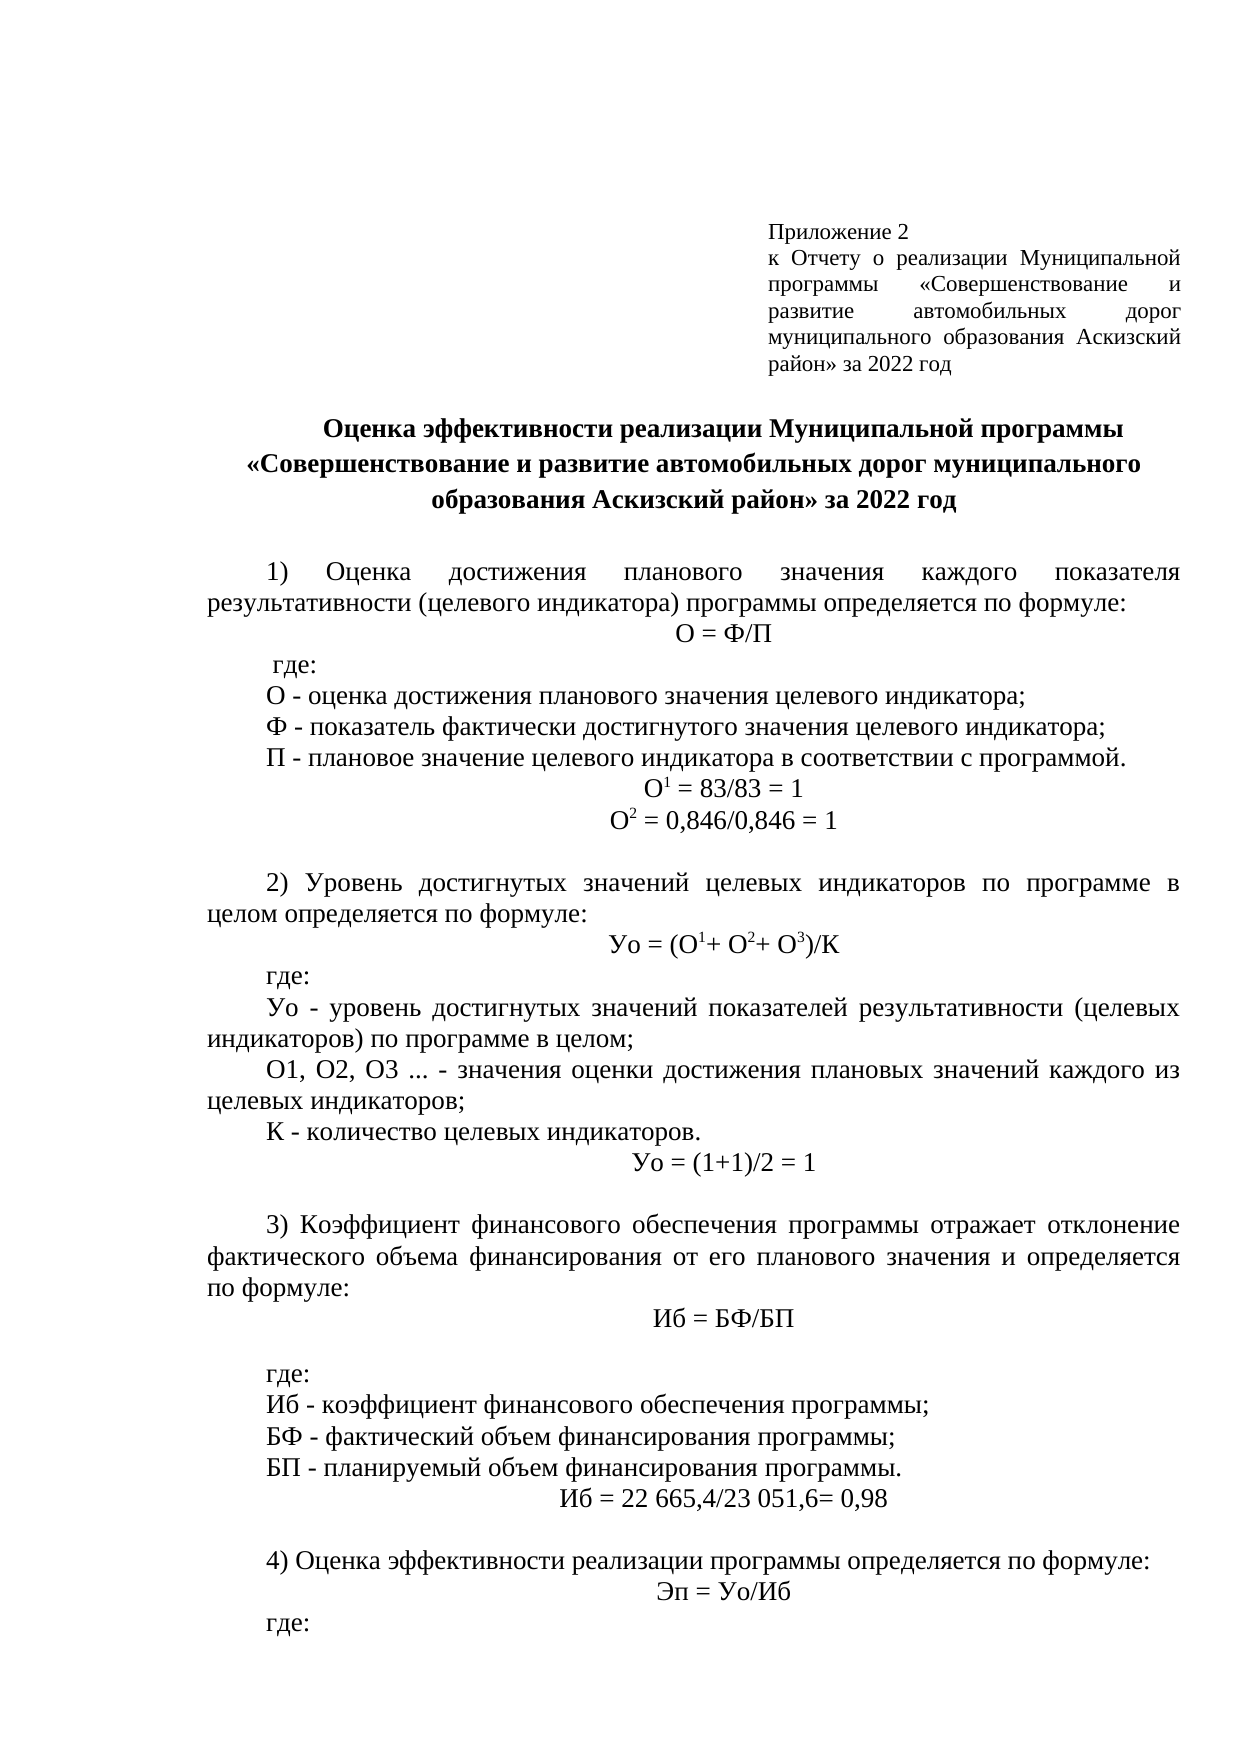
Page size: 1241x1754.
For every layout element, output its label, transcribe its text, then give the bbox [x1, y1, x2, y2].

text О2 = 0,846/0,846 = 1 [207, 804, 1181, 835]
text БП - планируемый объем финансирования программы. [207, 1451, 1181, 1482]
text Эп = Уо/Иб [207, 1575, 1181, 1606]
text Иб = БФ/БП [207, 1302, 1181, 1333]
text К - количество целевых индикаторов. [207, 1115, 1181, 1146]
text 3) Коэффициент финансового обеспечения программы отражает отклонение фактического объема финансирования от его планового значения и определяется по формуле: [207, 1209, 1181, 1302]
list Оценка эффективности реализации Муниципальной программы «Совершенствование и развитие автомобильных дорог муниципального образования Аскизский район» за 2022 год [207, 412, 1181, 514]
text 1) Оценка достижения планового значения каждого показателя результативности (целевого индикатора) программы определяется по формуле: [207, 554, 1181, 617]
text Уо = (О1+ О2+ О3)/К [207, 928, 1181, 959]
text 4) Оценка эффективности реализации программы определяется по формуле: [207, 1544, 1181, 1575]
text Иб = 22 665,4/23 051,6= 0,98 [207, 1482, 1181, 1513]
text Уо = (1+1)/2 = 1 [207, 1146, 1181, 1177]
text Ф - показатель фактически достигнутого значения целевого индикатора; [207, 710, 1181, 741]
text где: [207, 648, 1181, 679]
text О1 = 83/83 = 1 [207, 773, 1181, 804]
text БФ - фактический объем финансирования программы; [207, 1419, 1181, 1451]
text где: [207, 959, 1181, 991]
text Уо - уровень достигнутых значений показателей результативности (целевых индикаторов) по программе в целом; [207, 991, 1181, 1053]
text Иб - коэффициент финансового обеспечения программы; [207, 1388, 1181, 1419]
text Приложение 2 [768, 218, 1181, 244]
text где: [207, 1606, 1181, 1638]
text О1, О2, О3 ... - значения оценки достижения плановых значений каждого из целевых индикаторов; [207, 1053, 1181, 1115]
text О - оценка достижения планового значения целевого индикатора; [207, 679, 1181, 710]
text 2) Уровень достигнутых значений целевых индикаторов по программе в целом определяется по формуле: [207, 866, 1181, 928]
text П - плановое значение целевого индикатора в соответствии с программой. [207, 741, 1181, 773]
text О = Ф/П [207, 617, 1181, 648]
text где: [207, 1357, 1181, 1388]
text к Отчету о реализации Муниципальной программы «Совершенствование и развитие автомобильных дорог муниципального образования Аскизский район» за 2022 год [768, 244, 1181, 376]
